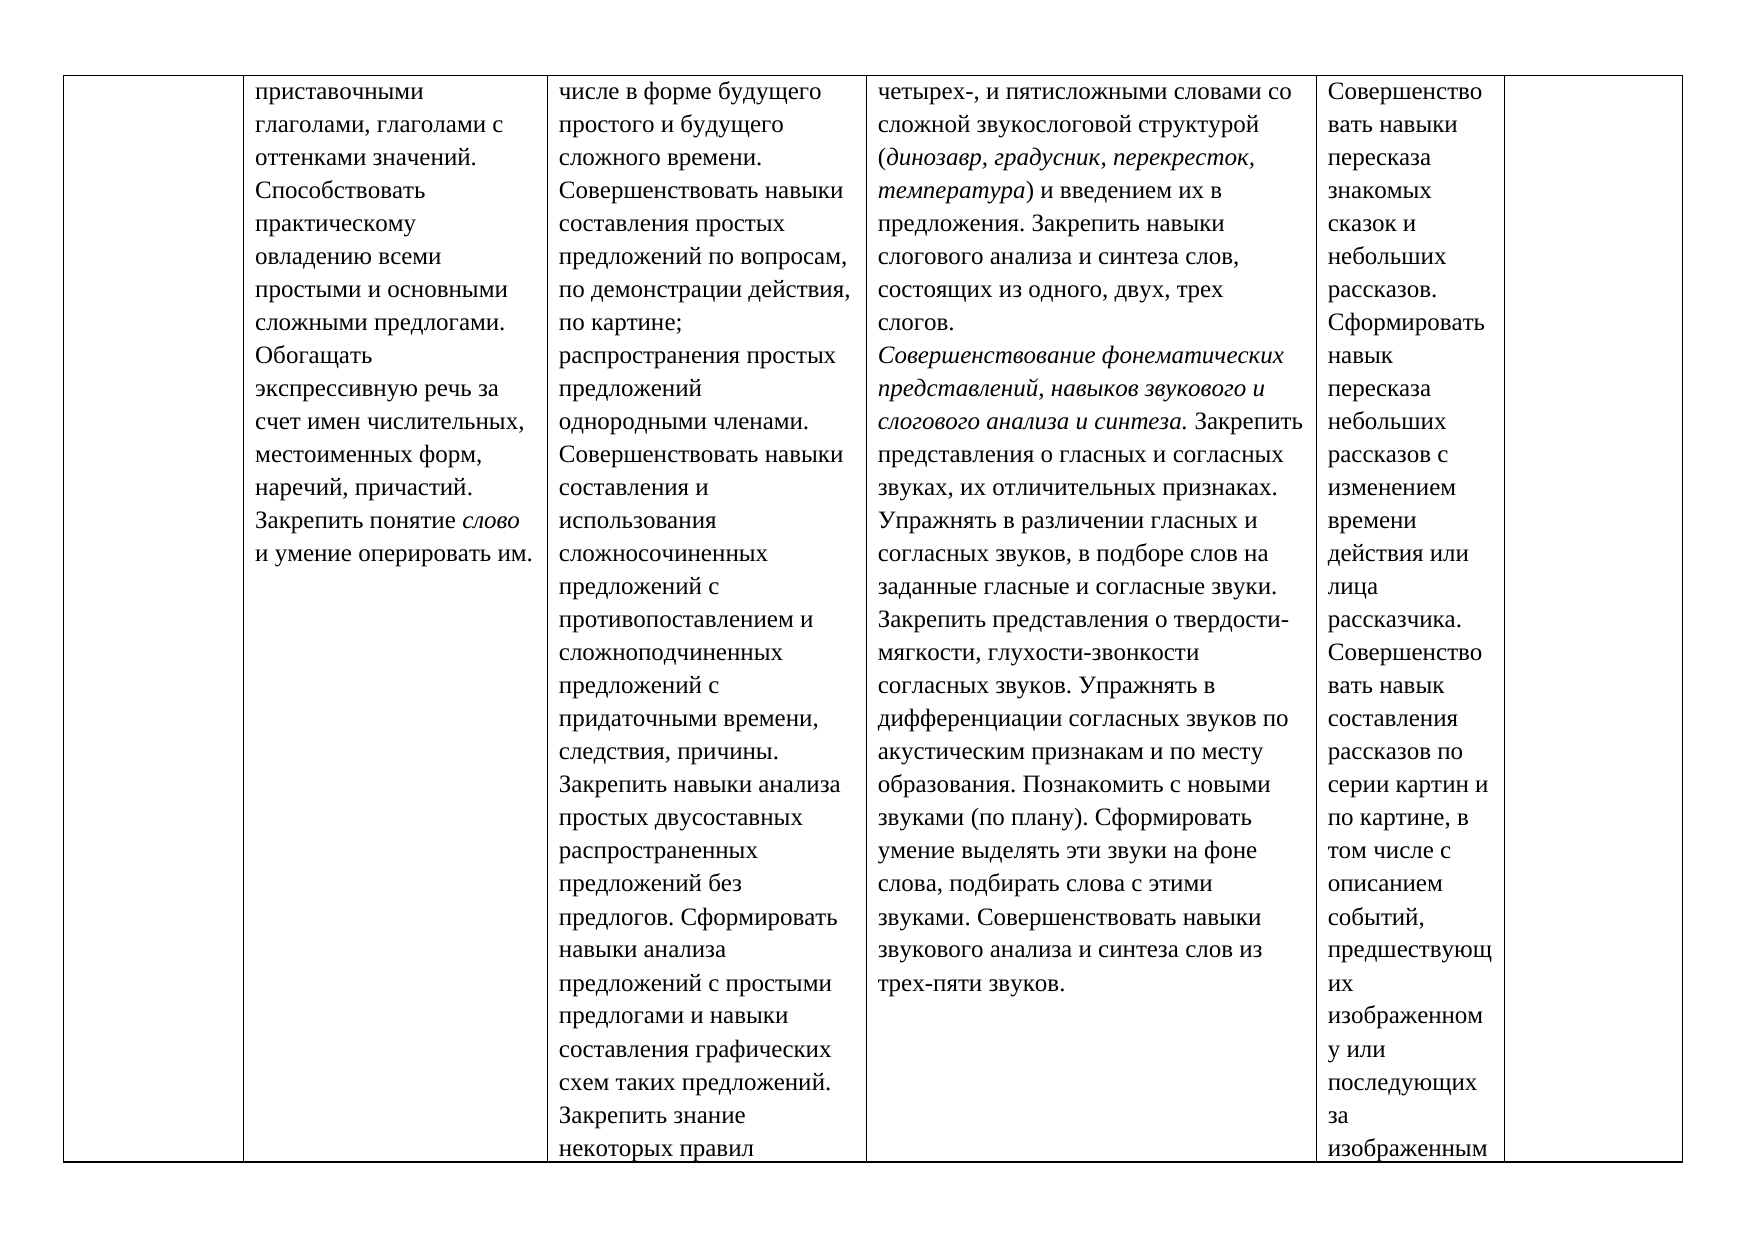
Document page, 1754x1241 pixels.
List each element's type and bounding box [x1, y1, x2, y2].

table_cell [548, 76, 866, 1161]
table_cell [867, 76, 1316, 1161]
table_cell [1317, 76, 1504, 1161]
table_cell [244, 76, 547, 1161]
table_cell [64, 76, 243, 1161]
table_cell [1505, 76, 1682, 1161]
